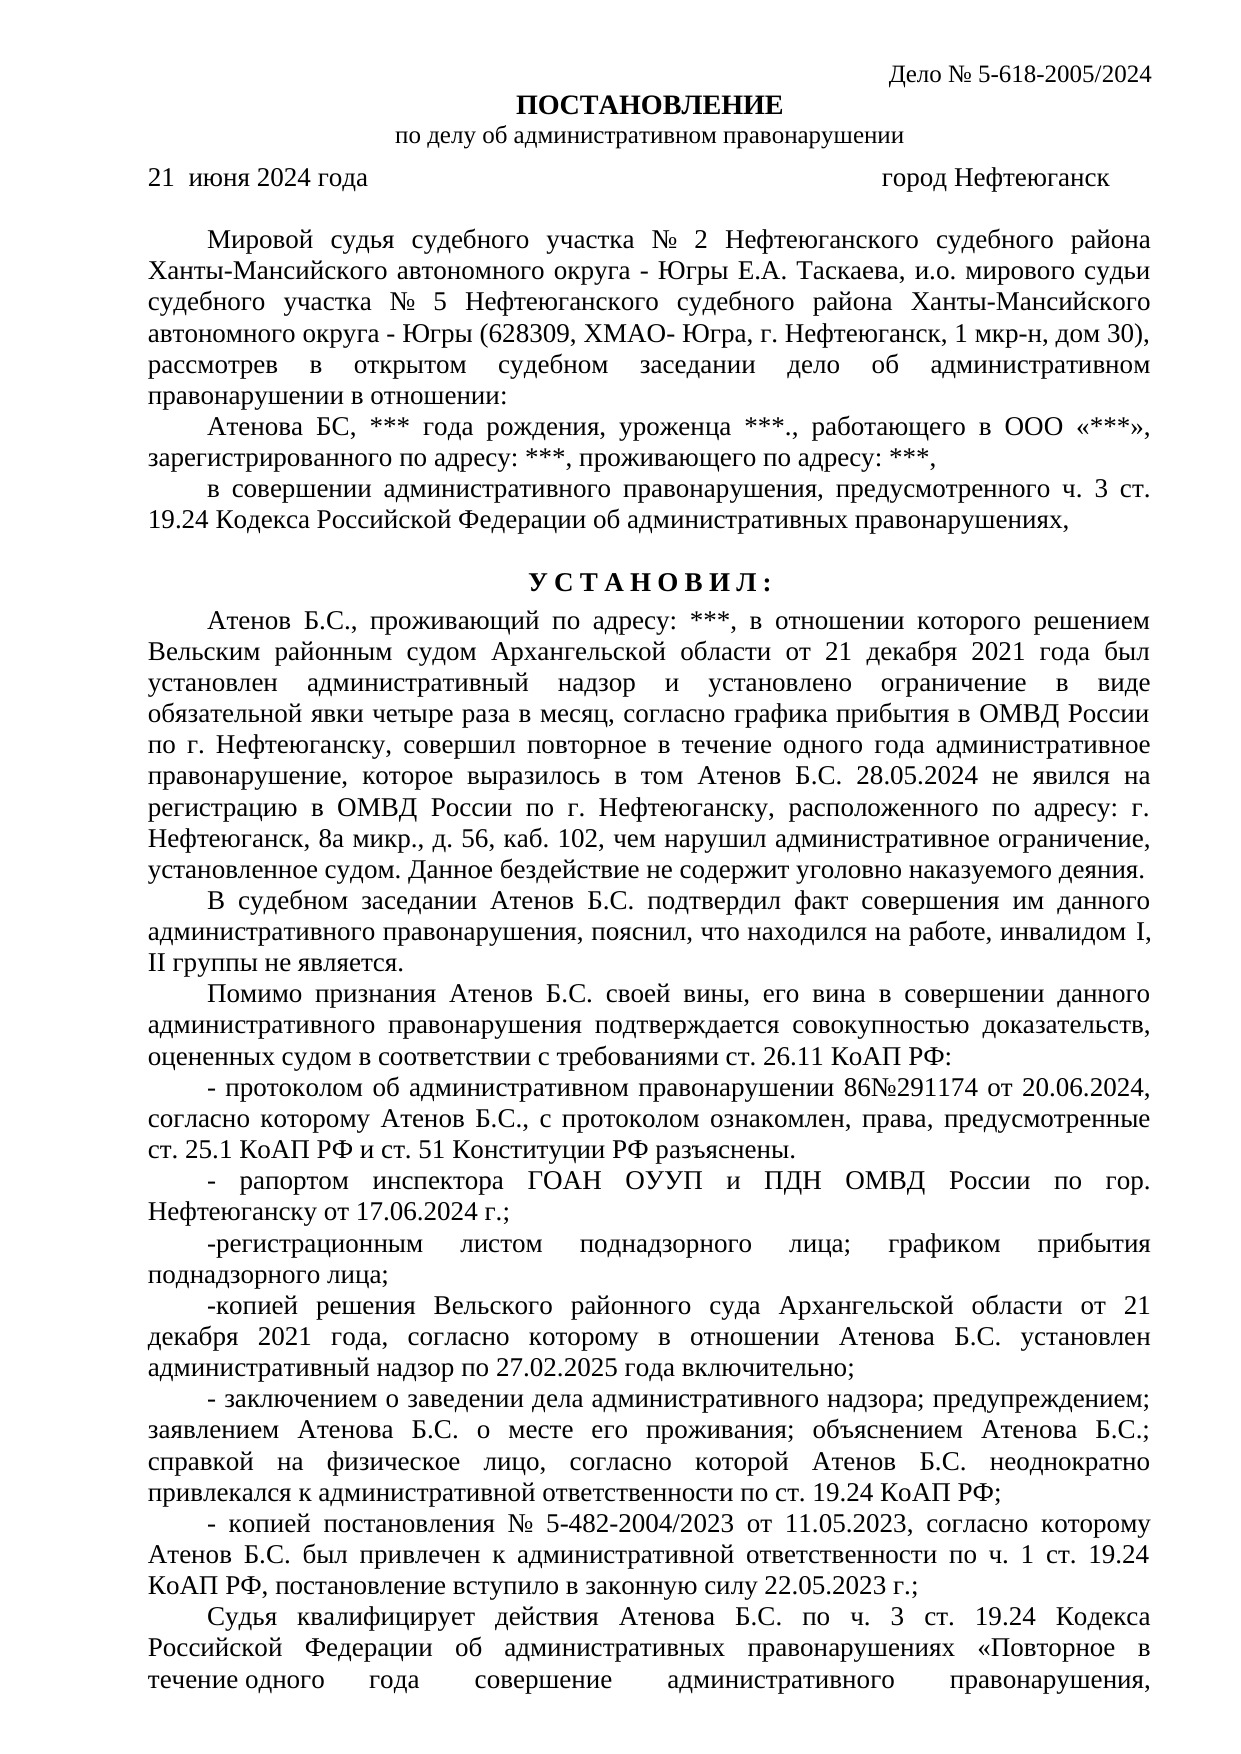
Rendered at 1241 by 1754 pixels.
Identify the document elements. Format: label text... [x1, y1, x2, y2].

text Атенов Б.С., проживающий по адресу: ***, в отношении которого решением Вельским районным судом Архангельской области от 21 декабря 2021 года был установлен административный надзор и установлено ограничение в виде обязательной явки четыре раза в месяц, согласно графика прибытия в ОМВД России по г. Нефтеюганску, совершил повторное в течение одного года административное правонарушение, которое выразилось в том Атенов Б.С. 28.05.2024 не явился на регистрацию в ОМВД России по г. Нефтеюганску, расположенного по адресу: г. Нефтеюганск, 8а микр., д. 56, каб. 102, чем нарушил административное ограничение, установленное судом. Данное бездействие не содержит уголовно наказуемого деяния. [148, 604, 1152, 884]
text - рапортом инспектора ГОАН ОУУП и ПДН ОМВД России по гор. Нефтеюганску от 17.06.2024 г.; [148, 1164, 1152, 1227]
text Атенова БС, *** года рождения, уроженца ***., работающего в ООО «***», зарегистрированного по адресу: ***, проживающего по адресу: ***, [148, 410, 1152, 472]
text ПОСТАНОВЛЕНИЕ [148, 88, 1152, 120]
text по делу об административном правонарушении [148, 120, 1152, 149]
text 21 июня 2024 года город Нефтеюганск [148, 161, 1152, 192]
text - копией постановления № 5-482-2004/2023 от 11.05.2023, согласно которому Атенов Б.С. был привлечен к административной ответственности по ч. 1 ст. 19.24 КоАП РФ, постановление вступило в законную силу 22.05.2023 г.; [148, 1507, 1152, 1600]
text Дело № 5-618-2005/2024 [148, 59, 1152, 88]
text Помимо признания Атенов Б.С. своей вины, его вина в совершении данного административного правонарушения подтверждается совокупностью доказательств, оцененных судом в соответствии с требованиями ст. 26.11 КоАП РФ: [148, 977, 1152, 1071]
text - заключением о заведении дела административного надзора; предупреждением; заявлением Атенова Б.С. о месте его проживания; объяснением Атенова Б.С.; справкой на физическое лицо, согласно которой Атенов Б.С. неоднократно привлекался к административной ответственности по ст. 19.24 КоАП РФ; [148, 1382, 1152, 1507]
text В судебном заседании Атенов Б.С. подтвердил факт совершения им данного административного правонарушения, пояснил, что находился на работе, инвалидом I, II группы не является. [148, 884, 1152, 977]
text -регистрационным листом поднадзорного лица; графиком прибытия поднадзорного лица; [148, 1227, 1152, 1289]
text УСТАНОВИЛ: [148, 566, 1152, 597]
text - протоколом об административном правонарушении 86№291174 от 20.06.2024, согласно которому Атенов Б.С., с протоколом ознакомлен, права, предусмотренные ст. 25.1 КоАП РФ и ст. 51 Конституции РФ разъяснены. [148, 1071, 1152, 1164]
text -копией решения Вельского районного суда Архангельской области от 21 декабря 2021 года, согласно которому в отношении Атенова Б.С. установлен административный надзор по 27.02.2025 года включительно; [148, 1289, 1152, 1382]
text в совершении административного правонарушения, предусмотренного ч. 3 ст. 19.24 Кодекса Российской Федерации об административных правонарушениях, [148, 472, 1152, 535]
text Мировой судья судебного участка № 2 Нефтеюганского судебного района Ханты-Мансийского автономного округа - Югры Е.А. Таскаева, и.о. мирового судьи судебного участка № 5 Нефтеюганского судебного района Ханты-Мансийского автономного округа - Югры (628309, ХМАО- Югра, г. Нефтеюганск, 1 мкр-н, дом 30), рассмотрев в открытом судебном заседании дело об административном правонарушении в отношении: [148, 223, 1152, 410]
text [148, 1600, 1152, 1694]
